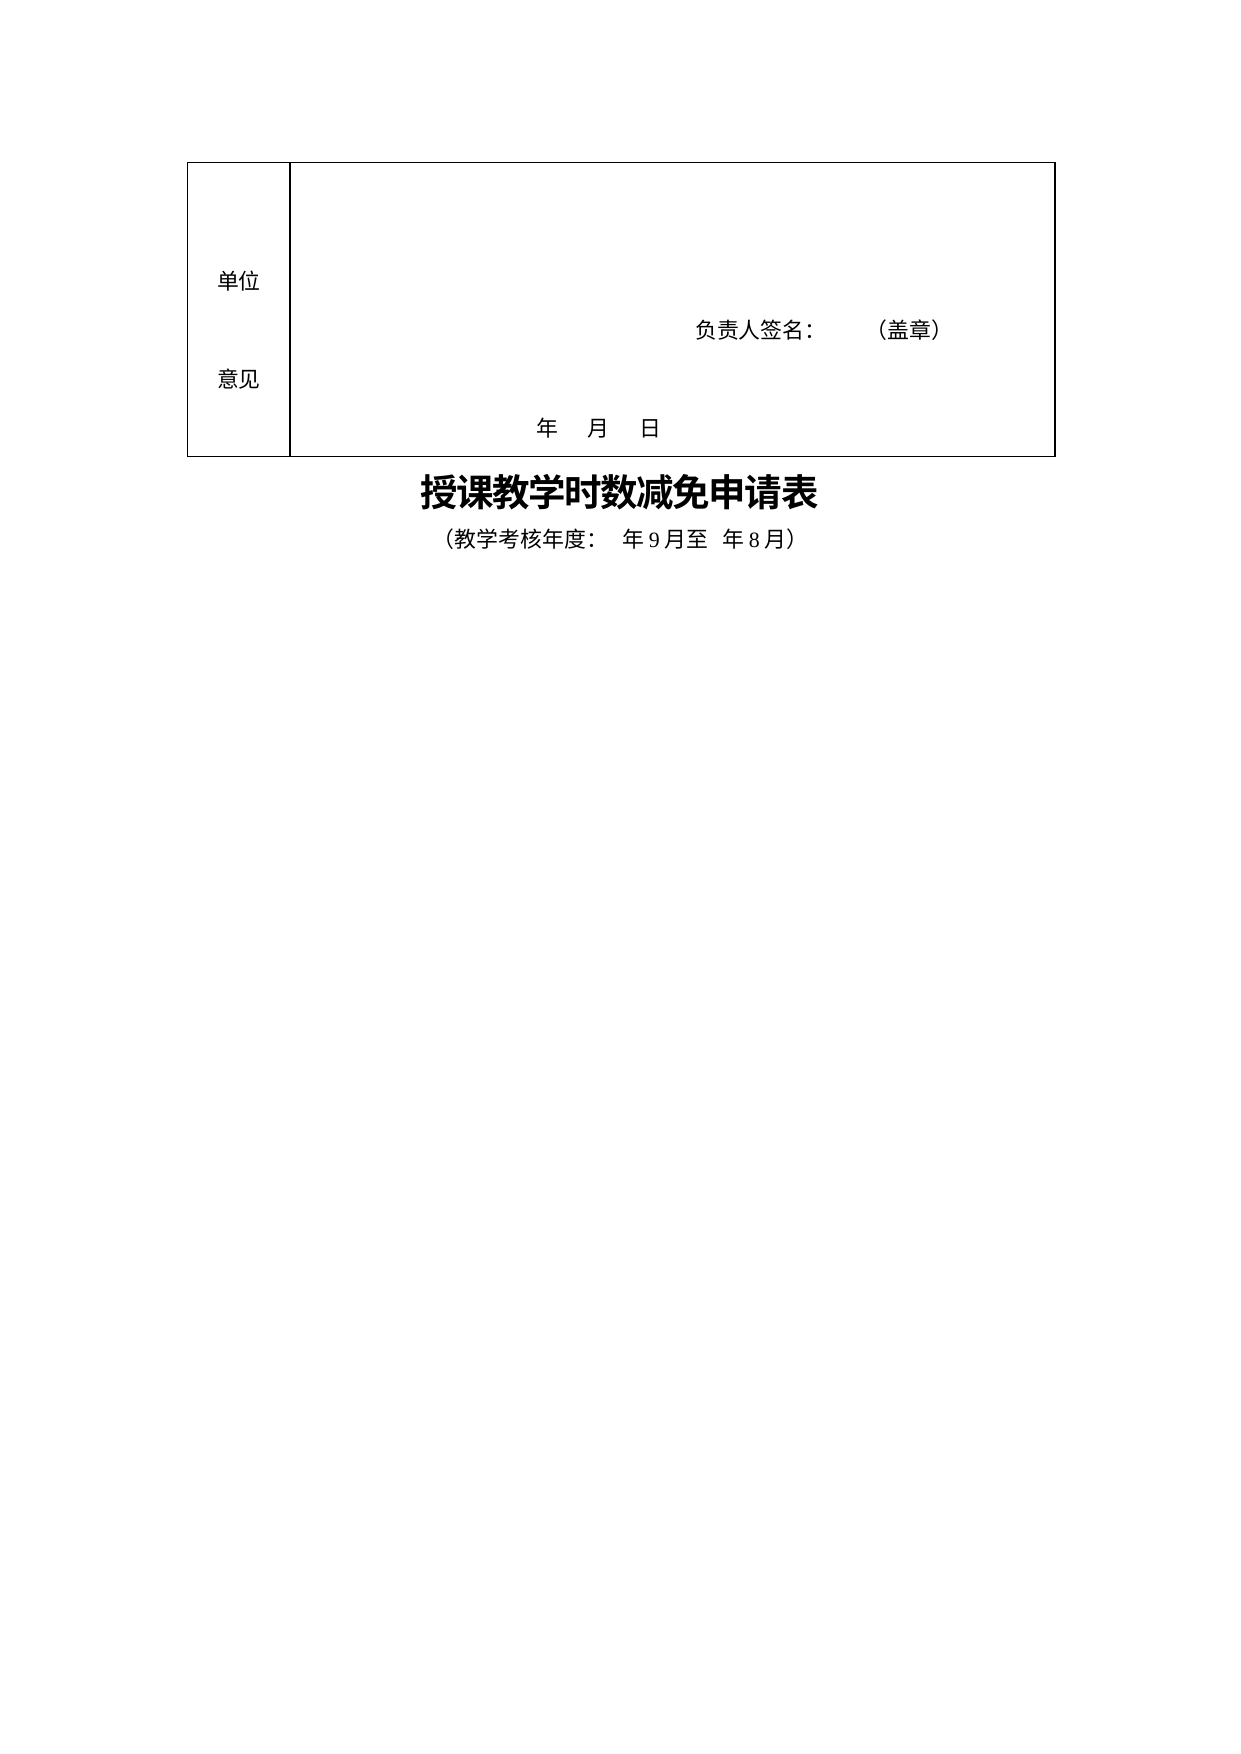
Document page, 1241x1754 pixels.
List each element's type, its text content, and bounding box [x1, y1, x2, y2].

table_cell 负责人签名： （盖章） 年 月 日 [291, 163, 1054, 456]
text 授课教学时数减免申请表 [187, 457, 1053, 522]
text （教学考核年度： 年9月至 年8月） [187, 522, 1053, 554]
table_cell 单位 意见 [188, 163, 289, 456]
